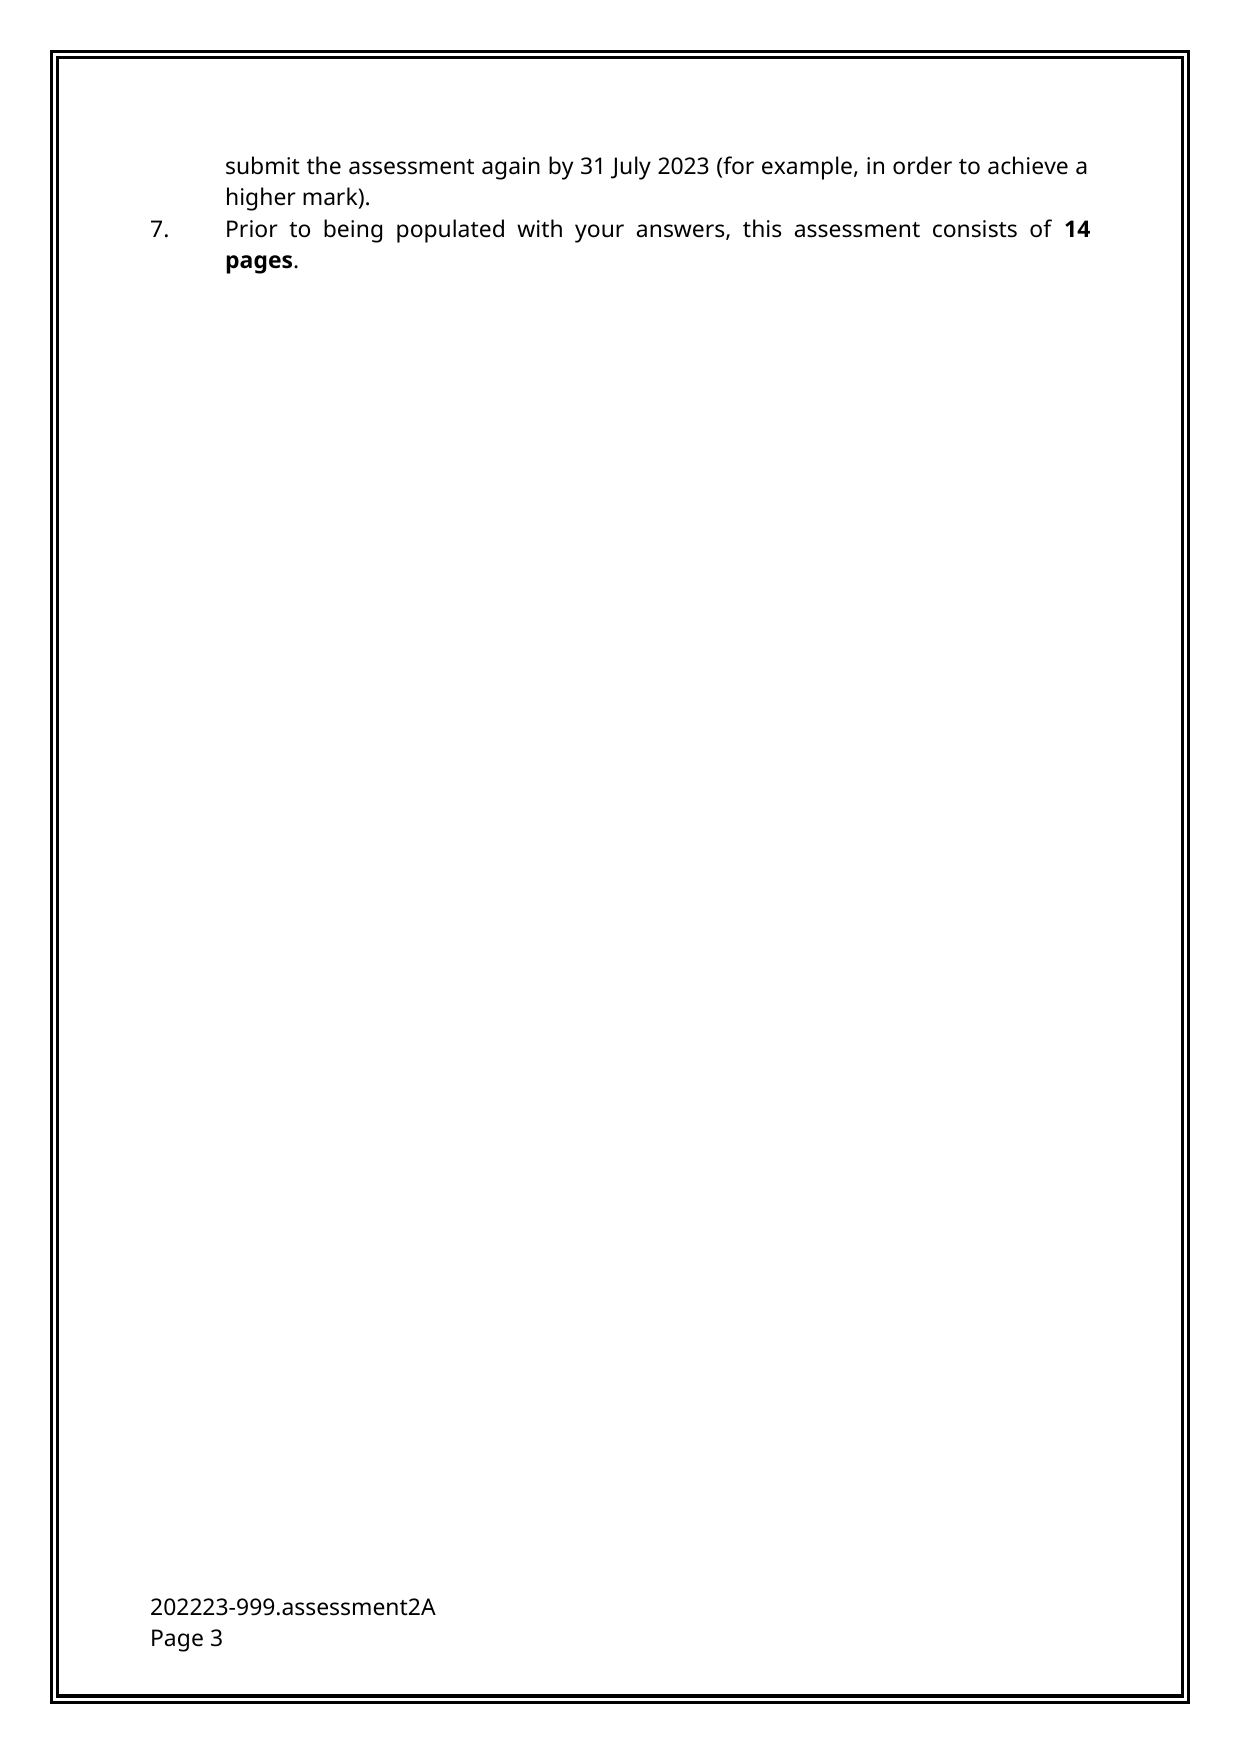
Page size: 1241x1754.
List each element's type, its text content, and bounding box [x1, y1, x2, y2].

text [150, 150, 1090, 212]
text 7. Prior to being populated with your answers, this assessment consists of 14 pages. [150, 212, 1090, 275]
